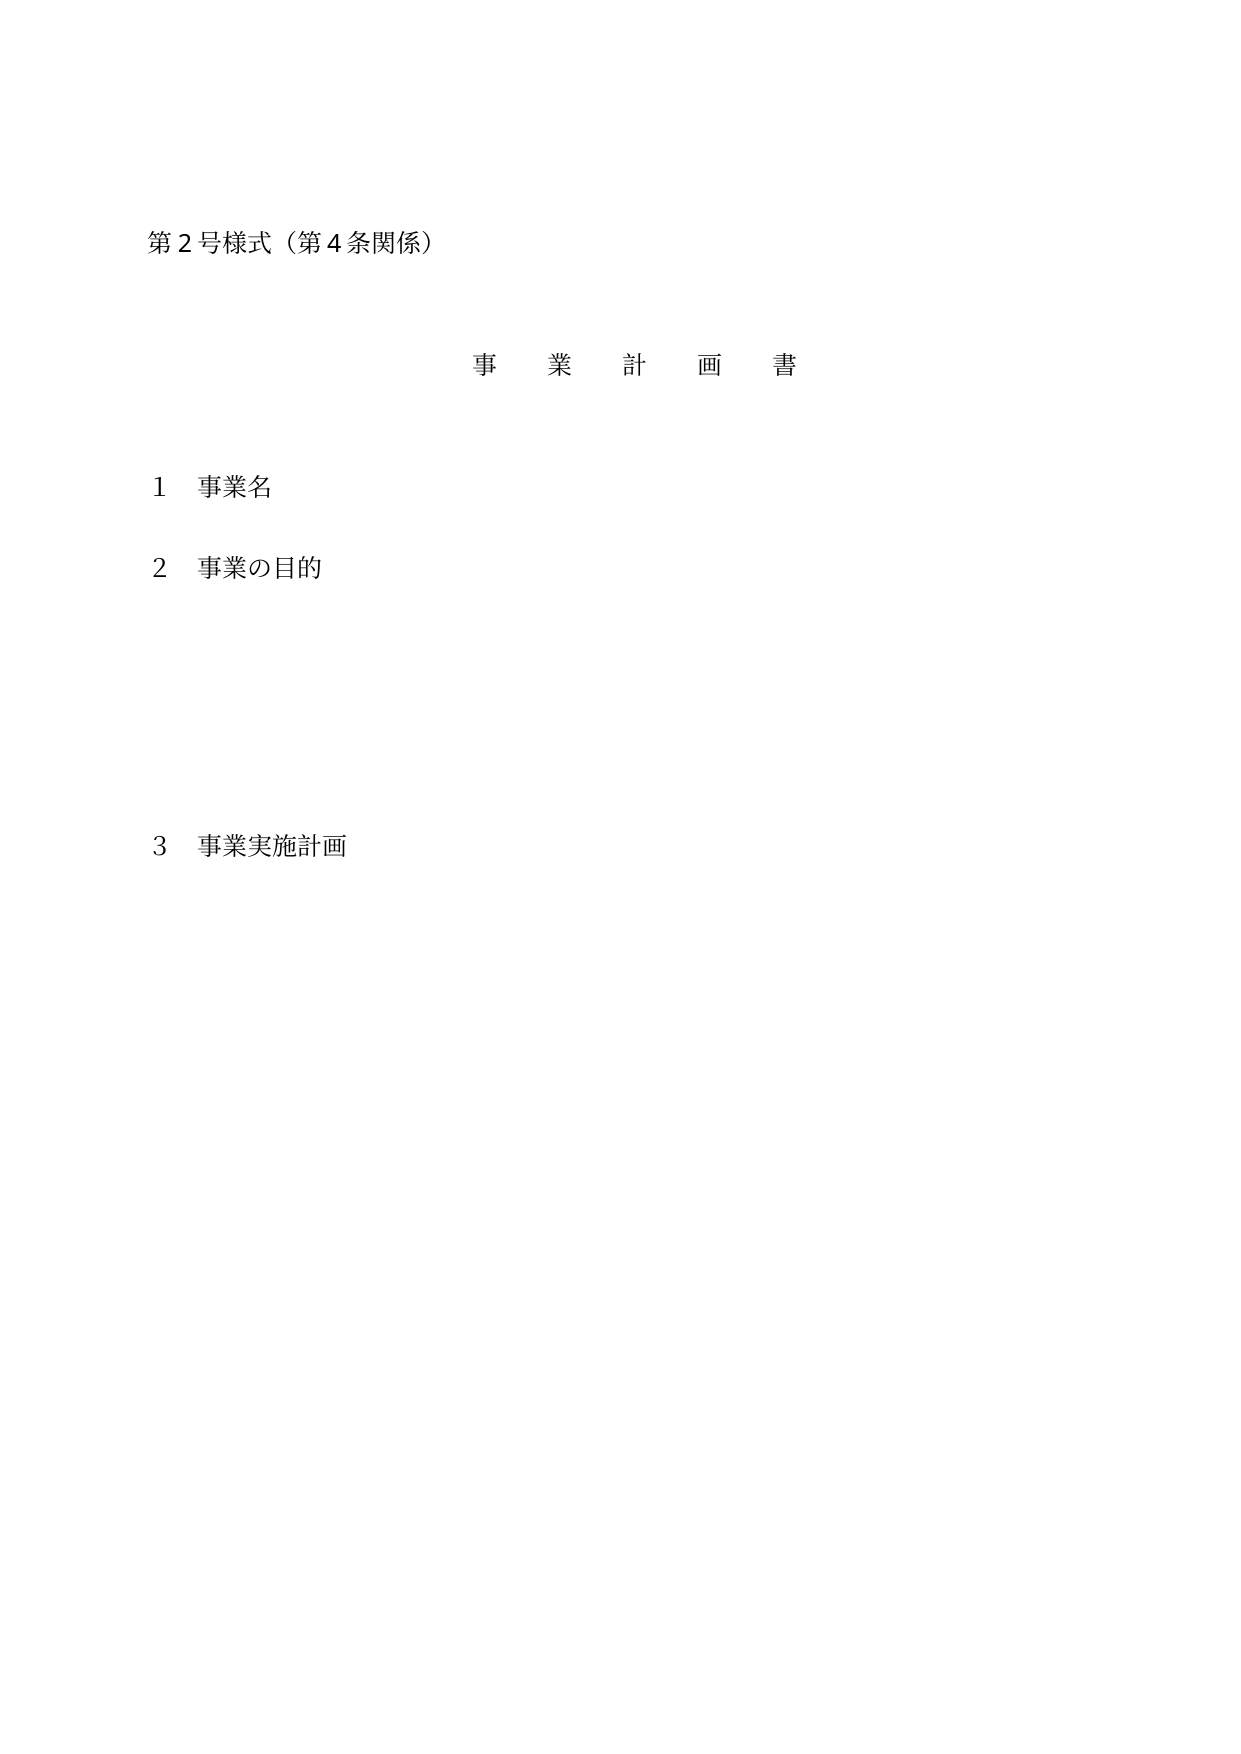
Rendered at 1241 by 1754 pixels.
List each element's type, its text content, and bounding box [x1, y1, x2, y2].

text 第2号様式（第4条関係） [148, 221, 1122, 262]
text 事 業 計 画 書 [148, 343, 1122, 384]
text １ 事業名 [148, 465, 1122, 506]
text ２ 事業の目的 [148, 546, 1122, 587]
text ３ 事業実施計画 [148, 824, 1122, 865]
